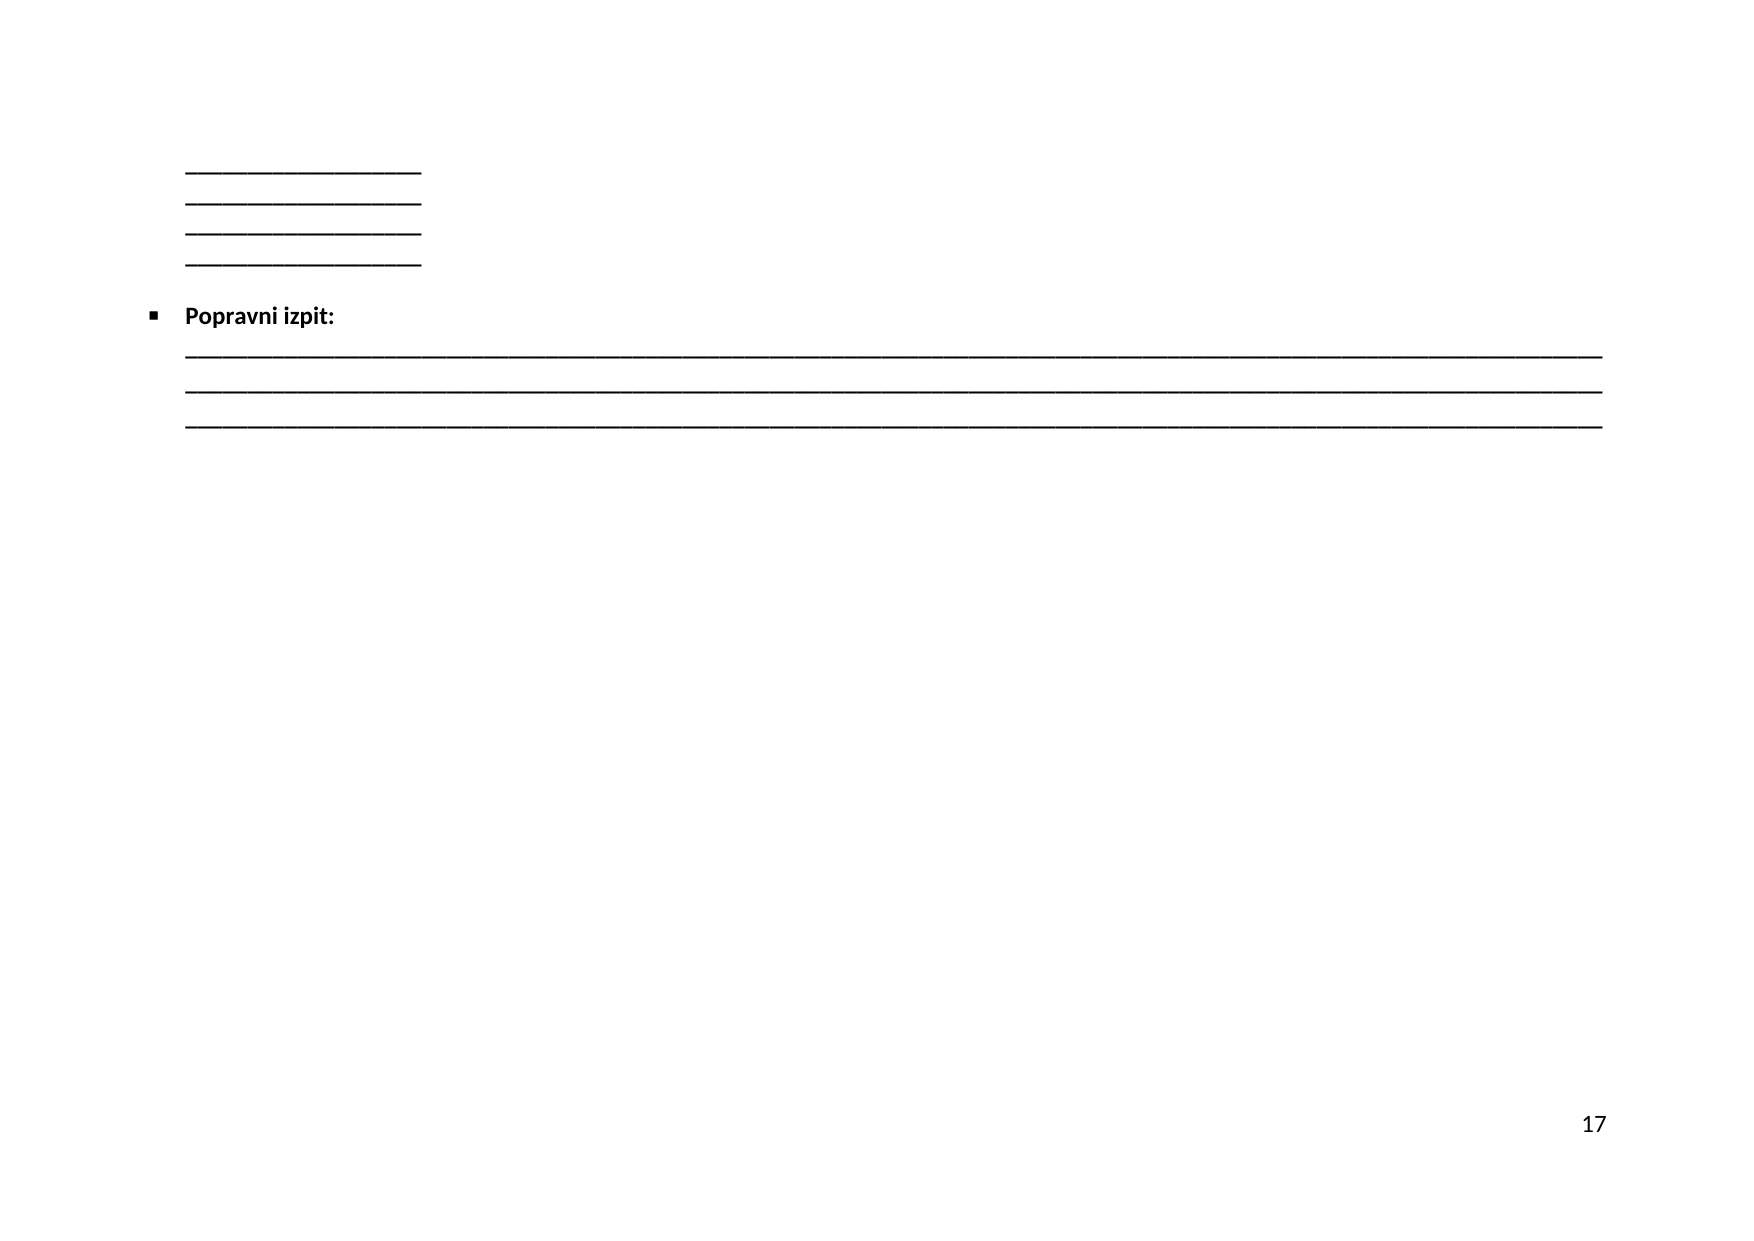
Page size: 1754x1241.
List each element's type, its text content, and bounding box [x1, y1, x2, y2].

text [185, 331, 1606, 431]
text ___________________ [185, 148, 1606, 178]
text ___________________ [185, 239, 1606, 270]
text ___________________ [185, 178, 1606, 209]
text ___________________ [185, 209, 1606, 239]
list Popravni izpit: [148, 300, 1606, 331]
